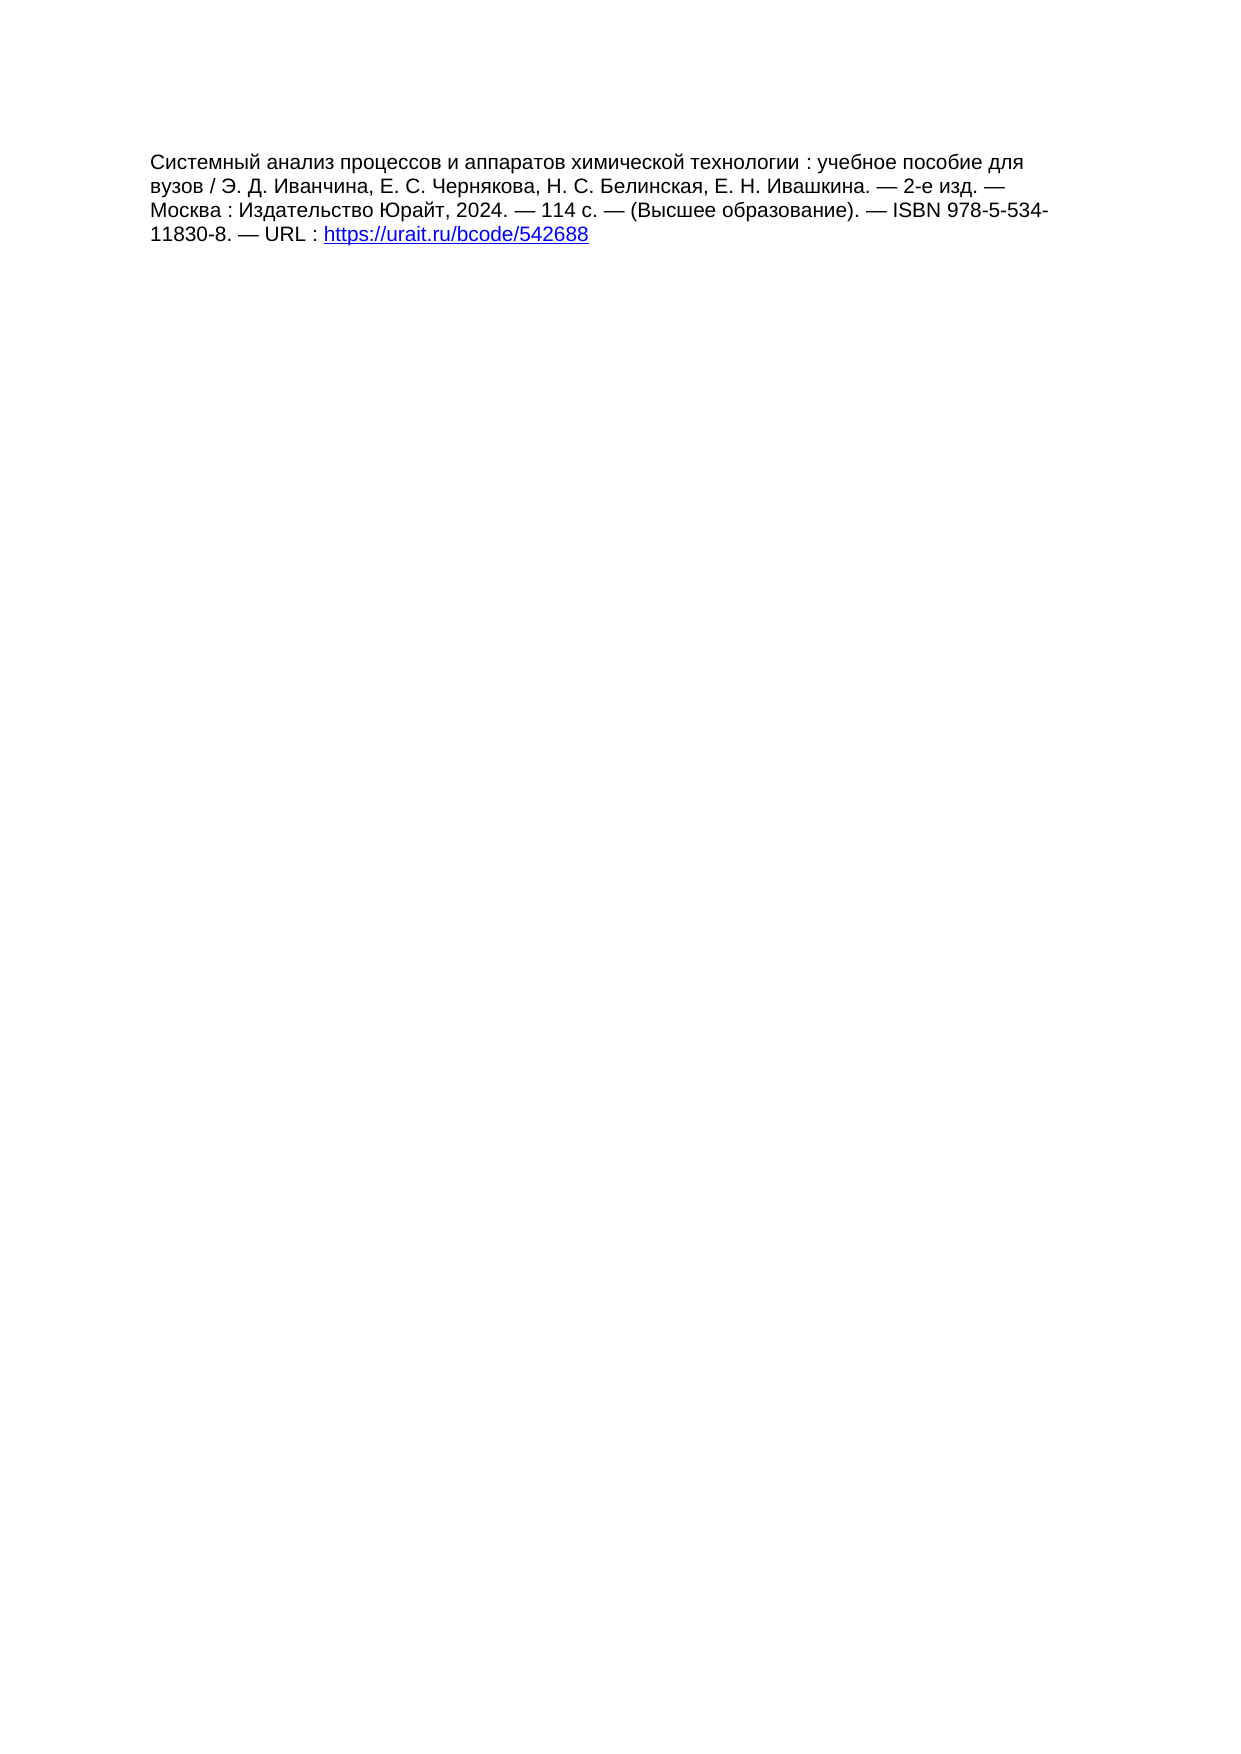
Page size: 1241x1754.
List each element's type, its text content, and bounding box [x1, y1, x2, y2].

text Системный анализ процессов и аппаратов химической технологии : учебное пособие для вузов / Э. Д. Иванчина, Е. С. Чернякова, Н. С. Белинская, Е. Н. Ивашкина. — 2-е изд. — Москва : Издательство Юрайт, 2024. — 114 с. — (Высшее образование). — ISBN 978-5-534-11830-8. — URL : https://urait.ru/bcode/542688 [150, 150, 1090, 246]
